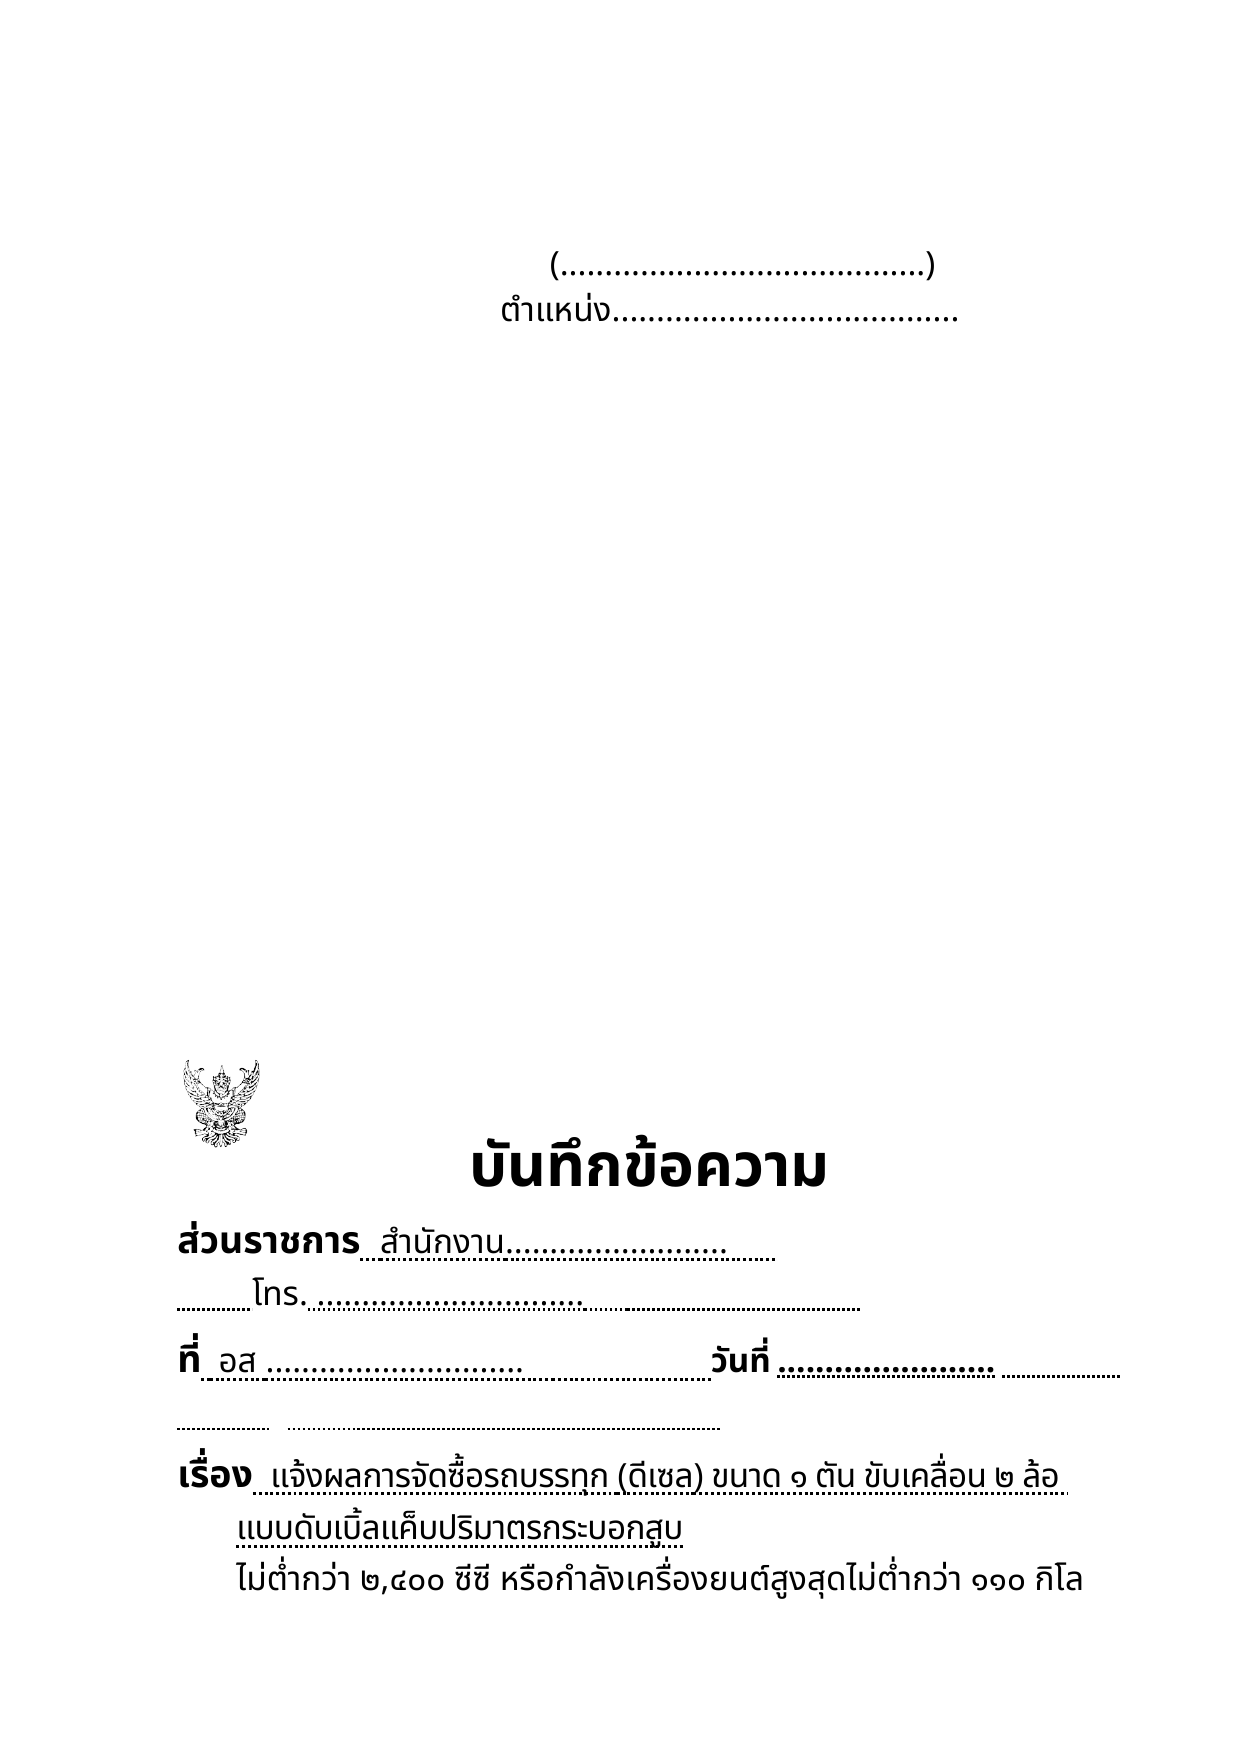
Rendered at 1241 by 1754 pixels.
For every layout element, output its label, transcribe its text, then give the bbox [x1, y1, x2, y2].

text ตำแหน่ง....................................... [177, 286, 1133, 336]
text (.........................................) [177, 240, 1133, 286]
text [177, 1448, 1122, 1605]
table_header [166, 1054, 280, 1213]
text ที่ อส ............................. วันที่ ....................... . [177, 1333, 1122, 1435]
table_header บันทึกข้อความ [280, 1054, 1133, 1213]
text ส่วนราชการ สำนักงาน......................... โทร. .............................. [177, 1213, 1122, 1321]
